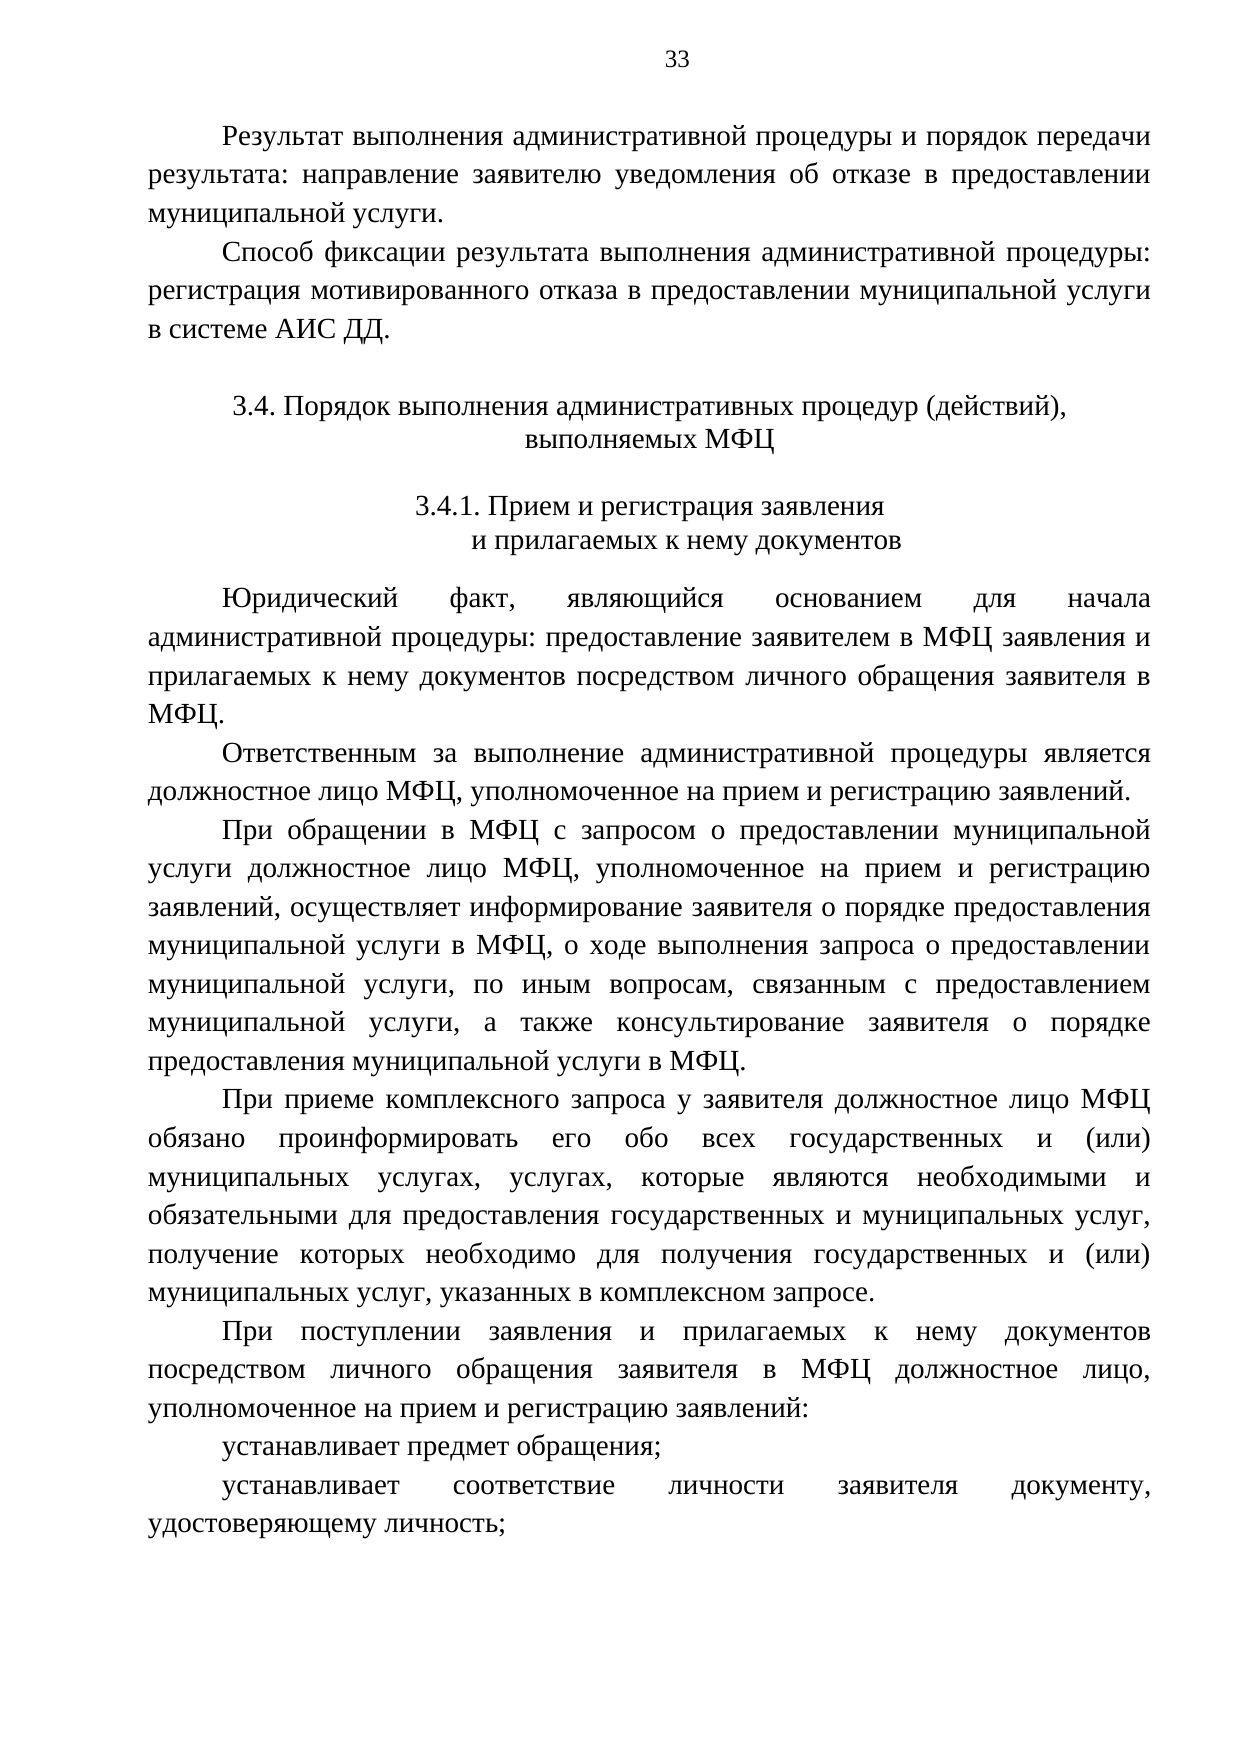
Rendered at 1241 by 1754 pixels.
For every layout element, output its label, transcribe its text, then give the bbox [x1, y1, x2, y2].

text При обращении в МФЦ с запросом о предоставлении муниципальной услуги должностное лицо МФЦ, уполномоченное на прием и регистрацию заявлений, осуществляет информирование заявителя о порядке предоставления муниципальной услуги в МФЦ, о ходе выполнения запроса о предоставлении муниципальной услуги, по иным вопросам, связанным с предоставлением муниципальной услуги, а также консультирование заявителя о порядке предоставления муниципальной услуги в МФЦ. [148, 812, 1152, 1077]
text 3.4.1. Прием и регистрация заявления [148, 488, 1152, 522]
text При приеме комплексного запроса у заявителя должностное лицо МФЦ обязано проинформировать его обо всех государственных и (или) муниципальных услугах, услугах, которые являются необходимыми и обязательными для предоставления государственных и муниципальных услуг, получение которых необходимо для получения государственных и (или) муниципальных услуг, указанных в комплексном запросе. [148, 1082, 1152, 1308]
text Результат выполнения административной процедуры и порядок передачи результата: направление заявителю уведомления об отказе в предоставлении муниципальной услуги. [148, 118, 1152, 229]
text устанавливает предмет обращения; [148, 1428, 1152, 1462]
text Юридический факт, являющийся основанием для начала административной процедуры: предоставление заявителем в МФЦ заявления и прилагаемых к нему документов посредством личного обращения заявителя в МФЦ. [148, 581, 1152, 730]
text Способ фиксации результата выполнения административной процедуры: регистрация мотивированного отказа в предоставлении муниципальной услуги в системе АИС ДД. [148, 234, 1152, 344]
text устанавливает соответствие личности заявителя документу, удостоверяющему личность; [148, 1467, 1152, 1539]
text Ответственным за выполнение административной процедуры является должностное лицо МФЦ, уполномоченное на прием и регистрацию заявлений. [148, 735, 1152, 807]
text При поступлении заявления и прилагаемых к нему документов посредством личного обращения заявителя в МФЦ должностное лицо, уполномоченное на прием и регистрацию заявлений: [148, 1313, 1152, 1423]
text и прилагаемых к нему документов [148, 522, 1152, 556]
text 3.4. Порядок выполнения административных процедур (действий), выполняемых МФЦ [148, 388, 1152, 455]
